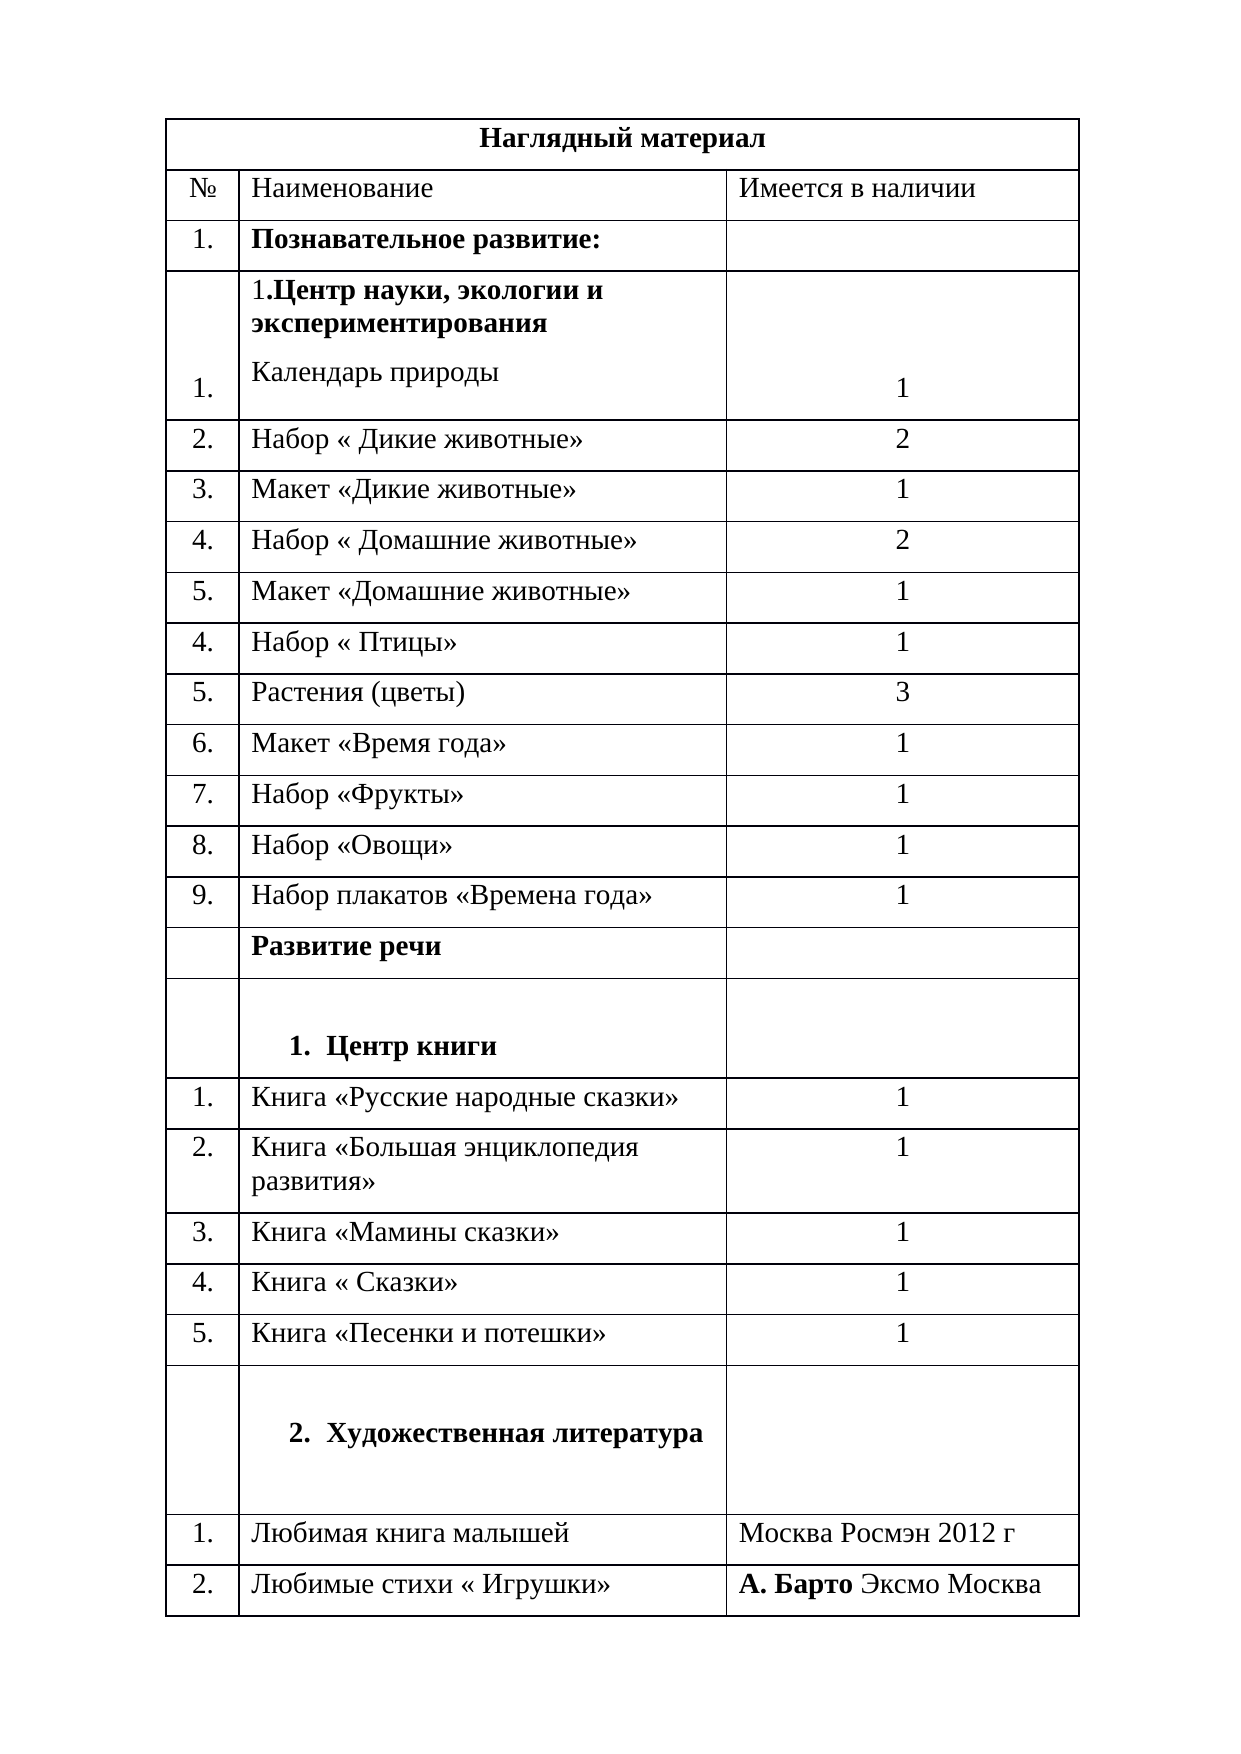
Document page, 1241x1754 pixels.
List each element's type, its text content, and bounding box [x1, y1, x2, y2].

table_cell 1. [167, 1079, 238, 1128]
table_cell [167, 928, 238, 977]
table_cell [727, 928, 1078, 977]
table_cell Набор « Дикие животные» [240, 421, 726, 470]
table_cell 4. [167, 522, 238, 572]
table_cell 2. [167, 421, 238, 470]
table_cell Книга «Большая энциклопедия развития» [240, 1130, 726, 1212]
table_cell 3 [727, 675, 1078, 724]
table_cell 1 [727, 878, 1078, 927]
table_cell 1 [727, 1265, 1078, 1314]
table_cell Растения (цветы) [240, 675, 726, 724]
table_cell 1 [727, 1130, 1078, 1212]
table_cell Набор плакатов «Времена года» [240, 878, 726, 927]
table_cell Книга «Мамины сказки» [240, 1214, 726, 1263]
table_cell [240, 1566, 726, 1615]
table_cell 1. [167, 272, 238, 419]
table_cell Набор « Птицы» [240, 624, 726, 673]
table_cell 8. [167, 827, 238, 876]
table_cell Любимая книга малышей [240, 1515, 726, 1564]
table_cell 1 [727, 1315, 1078, 1364]
table_cell № [167, 171, 238, 219]
table_cell 5. [167, 675, 238, 724]
table_cell Набор «Овощи» [240, 827, 726, 876]
table_cell Наглядный материал [167, 120, 1078, 169]
table_cell 1. [167, 221, 238, 270]
table_cell Имеется в наличии [727, 171, 1078, 219]
table_cell Макет «Дикие животные» [240, 472, 726, 521]
table_cell Книга «Песенки и потешки» [240, 1315, 726, 1364]
table_cell 2 [727, 522, 1078, 572]
table_cell 4. [167, 624, 238, 673]
table_cell 7. [167, 776, 238, 825]
table_cell 4. [167, 1265, 238, 1314]
table_cell Набор « Домашние животные» [240, 522, 726, 572]
table_cell Книга « Сказки» [240, 1265, 726, 1314]
table_cell 1 [727, 827, 1078, 876]
table_cell Набор «Фрукты» [240, 776, 726, 825]
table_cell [727, 1566, 1078, 1615]
table_cell 5. [167, 1315, 238, 1364]
table_cell 2. [167, 1130, 238, 1212]
table_cell Центр книги [240, 979, 726, 1077]
table_cell [727, 221, 1078, 270]
table_cell Художественная литература [240, 1366, 726, 1513]
table_cell Познавательное развитие: [240, 221, 726, 270]
table_cell 1 [727, 472, 1078, 521]
table_cell 3. [167, 1214, 238, 1263]
table_cell 2 [727, 421, 1078, 470]
table_cell 1 [727, 1079, 1078, 1128]
table_cell [727, 979, 1078, 1077]
table_cell [727, 1366, 1078, 1513]
table_cell 1 [727, 272, 1078, 419]
table_cell 1 [727, 1214, 1078, 1263]
table_cell 2. [167, 1566, 238, 1615]
table_cell 1. [167, 1515, 238, 1564]
table_cell Москва Росмэн 2012 г [727, 1515, 1078, 1564]
table_cell 3. [167, 472, 238, 521]
table_cell 1 [727, 725, 1078, 774]
table_cell 1 [727, 573, 1078, 622]
table_cell Наименование [240, 171, 726, 219]
table_cell [167, 1366, 238, 1513]
table_cell Макет «Время года» [240, 725, 726, 774]
table_cell 1 [727, 776, 1078, 825]
table_cell 1 [727, 624, 1078, 673]
table_cell 1.Центр науки, экологии и экспериментирования Календарь природы [240, 272, 726, 419]
table_cell 5. [167, 573, 238, 622]
table_cell [167, 979, 238, 1077]
table_cell Макет «Домашние животные» [240, 573, 726, 622]
table_cell Книга «Русские народные сказки» [240, 1079, 726, 1128]
table_cell 9. [167, 878, 238, 927]
table_cell 6. [167, 725, 238, 774]
table_cell Развитие речи [240, 928, 726, 977]
